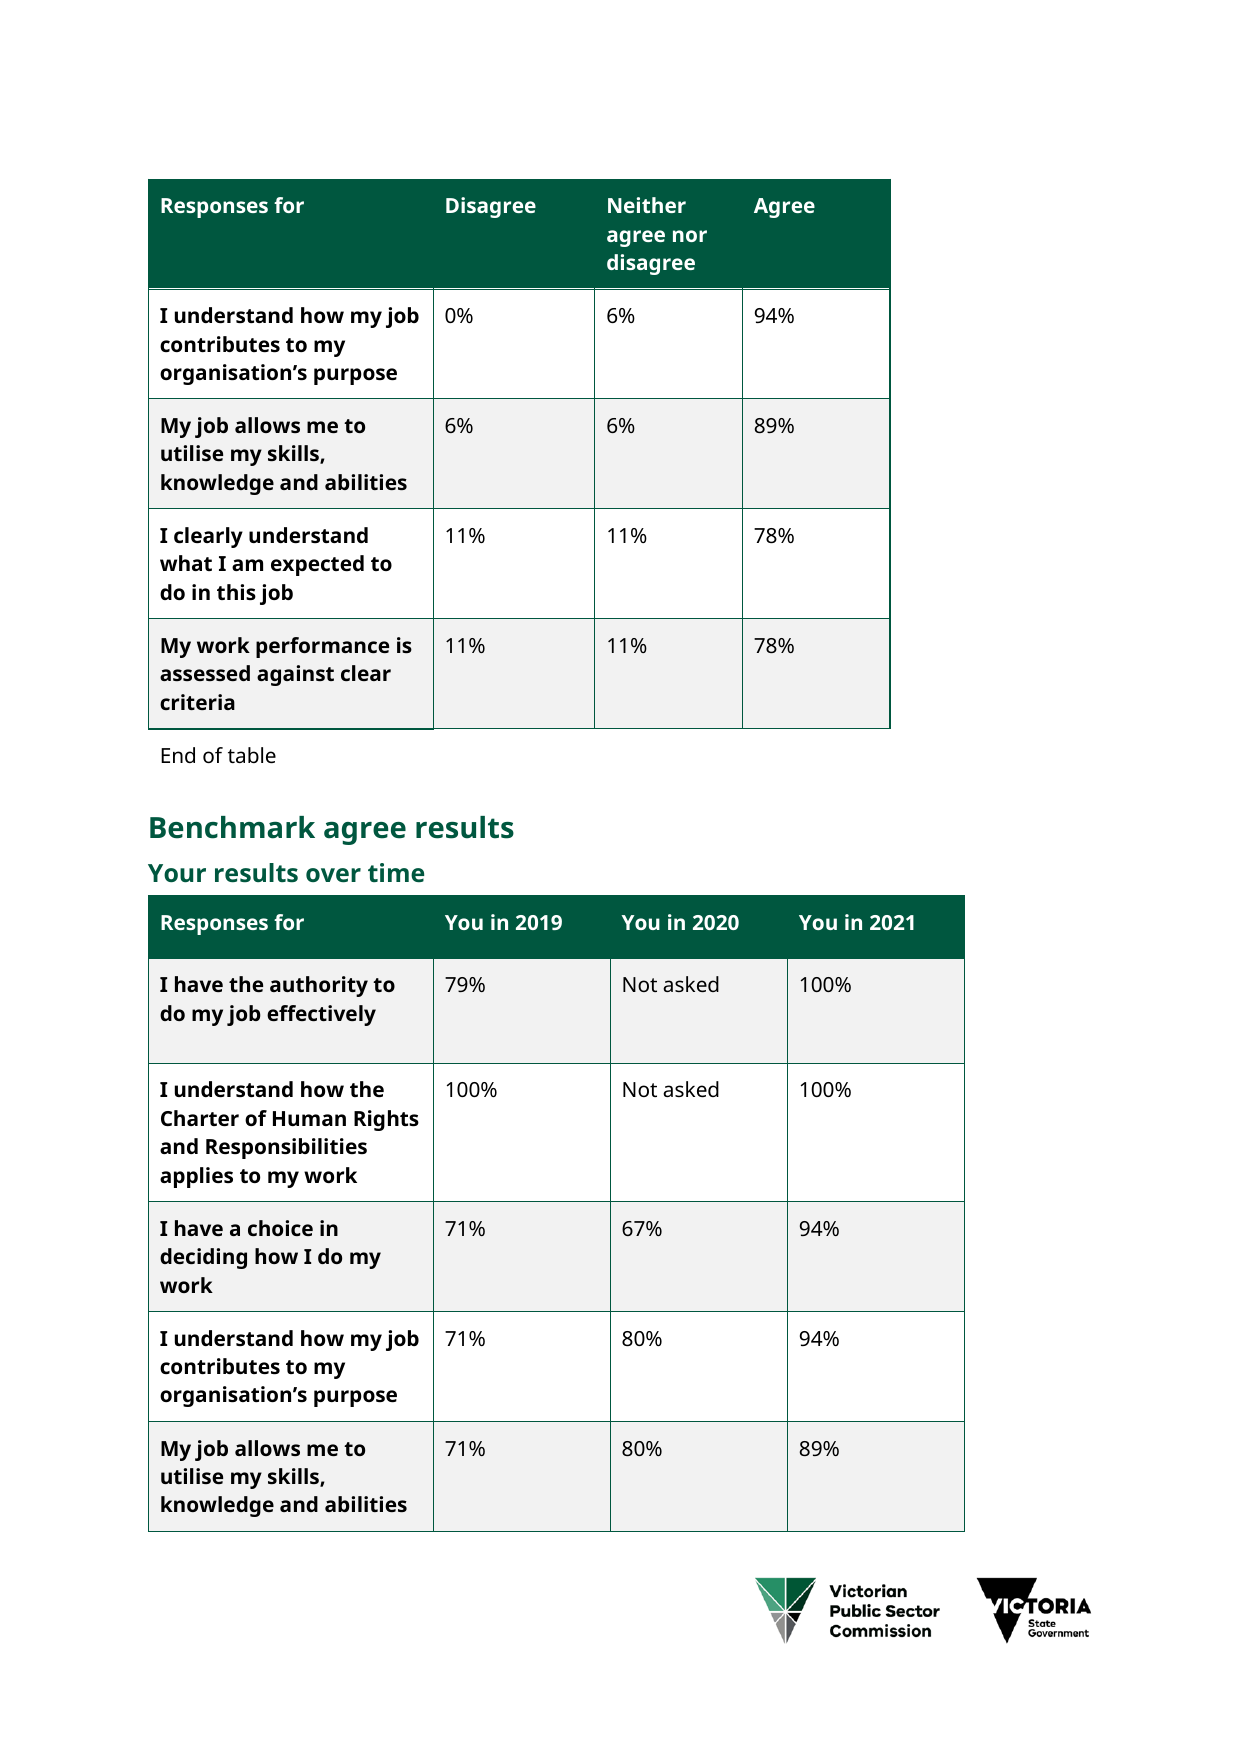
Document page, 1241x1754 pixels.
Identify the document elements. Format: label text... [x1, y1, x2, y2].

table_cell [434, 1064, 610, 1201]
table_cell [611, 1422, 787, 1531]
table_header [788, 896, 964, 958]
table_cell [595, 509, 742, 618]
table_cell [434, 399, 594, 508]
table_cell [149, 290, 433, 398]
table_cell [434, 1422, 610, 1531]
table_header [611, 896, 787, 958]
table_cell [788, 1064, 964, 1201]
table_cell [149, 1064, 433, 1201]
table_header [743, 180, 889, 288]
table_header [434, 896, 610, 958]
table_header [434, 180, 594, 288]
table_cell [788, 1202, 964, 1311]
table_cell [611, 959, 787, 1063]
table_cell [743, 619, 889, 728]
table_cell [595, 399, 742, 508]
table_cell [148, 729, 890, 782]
subtitle Benchmark agree results [148, 807, 1092, 847]
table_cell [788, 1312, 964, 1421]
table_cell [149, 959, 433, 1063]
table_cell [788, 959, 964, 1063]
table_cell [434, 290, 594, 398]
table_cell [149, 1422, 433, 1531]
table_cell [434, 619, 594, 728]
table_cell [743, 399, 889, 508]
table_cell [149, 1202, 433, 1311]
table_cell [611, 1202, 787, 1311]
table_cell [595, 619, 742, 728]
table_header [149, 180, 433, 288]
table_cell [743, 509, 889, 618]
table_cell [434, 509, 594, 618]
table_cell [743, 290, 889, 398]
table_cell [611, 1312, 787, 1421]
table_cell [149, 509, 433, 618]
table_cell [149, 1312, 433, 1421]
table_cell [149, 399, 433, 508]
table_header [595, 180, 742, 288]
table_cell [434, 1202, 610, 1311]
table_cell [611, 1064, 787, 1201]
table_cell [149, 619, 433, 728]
subtitle Your results over time [148, 856, 1092, 890]
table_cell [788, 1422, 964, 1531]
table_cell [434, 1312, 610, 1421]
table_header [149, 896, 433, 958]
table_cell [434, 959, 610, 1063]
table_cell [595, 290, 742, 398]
picture [754, 1577, 1093, 1645]
